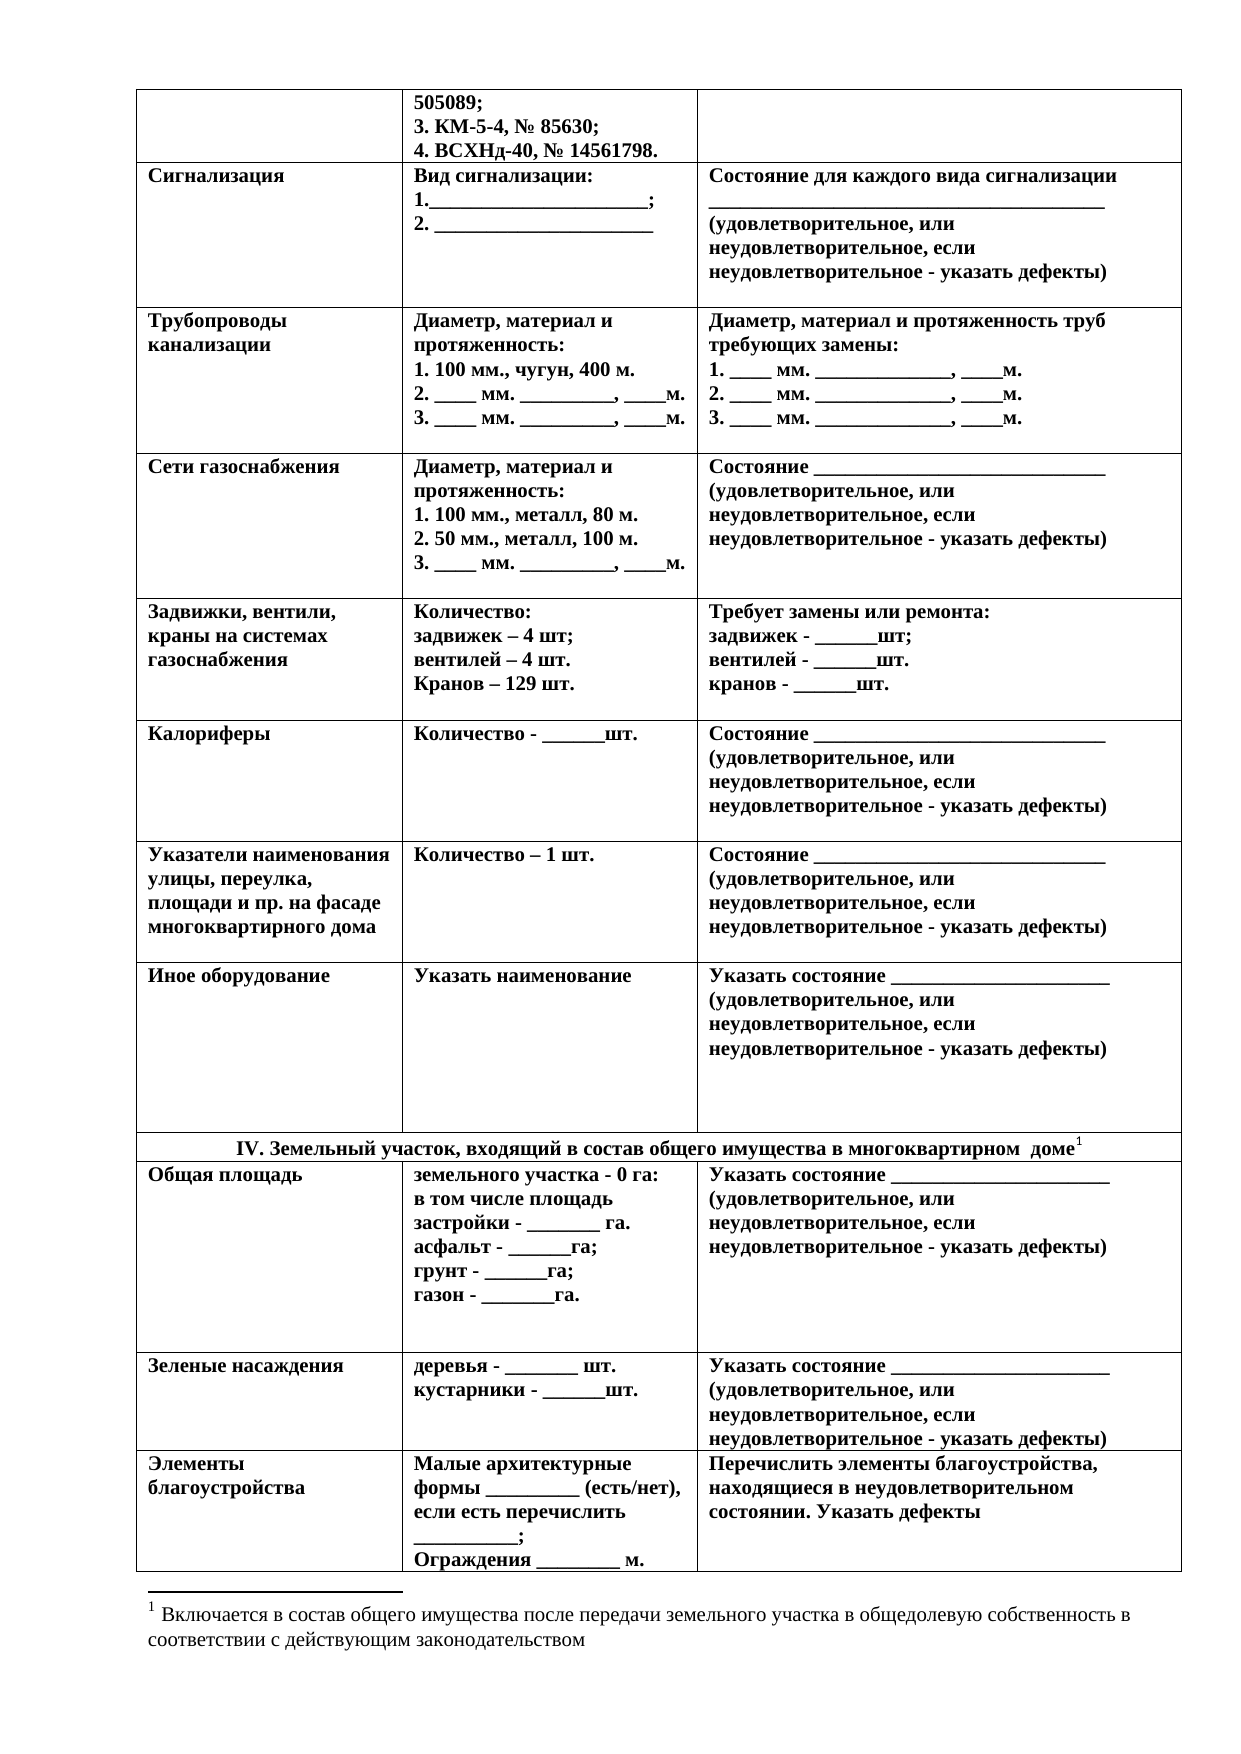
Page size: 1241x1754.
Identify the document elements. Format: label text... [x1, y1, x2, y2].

table_cell Иное оборудование [137, 963, 402, 1132]
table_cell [137, 1451, 402, 1571]
table_cell Требует замены или ремонта: задвижек - ______шт; вентилей - ______шт. кранов - ______шт. [698, 599, 1181, 719]
table_cell IV. Земельный участок, входящий в состав общего имущества в многоквартирном доме [137, 1133, 1181, 1161]
table_cell Зеленые насаждения [137, 1353, 402, 1449]
table_cell Указать состояние _____________________ (удовлетворительное, или неудовлетворительное, если неудовлетворительное - указать дефекты) [698, 963, 1181, 1132]
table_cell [403, 90, 697, 162]
table_cell Состояние для каждого вида сигнализации ______________________________________ (удовлетворительное, или неудовлетворительное, если неудовлетворительное - указать дефекты) [698, 163, 1181, 307]
table_cell Вид сигнализации: 1._____________________; 2. _____________________ [403, 163, 697, 307]
table_cell Указать состояние _____________________ (удовлетворительное, или неудовлетворительное, если неудовлетворительное - указать дефекты) [698, 1353, 1181, 1449]
table_cell Диаметр, материал и протяженность: 1. 100 мм., чугун, 400 м. 2. ____ мм. _________, ____м. 3. ____ мм. _________, ____м. [403, 308, 697, 453]
table_cell земельного участка - 0 га: в том числе площадь застройки - _______ га. асфальт - ______га; грунт - ______га; газон - _______га. [403, 1162, 697, 1352]
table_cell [698, 1451, 1181, 1571]
table_cell Калориферы [137, 721, 402, 841]
table_cell деревья - _______ шт. кустарники - ______шт. [403, 1353, 697, 1449]
table_cell Задвижки, вентили, краны на системах газоснабжения [137, 599, 402, 719]
table_cell Состояние ____________________________ (удовлетворительное, или неудовлетворительное, если неудовлетворительное - указать дефекты) [698, 842, 1181, 962]
table_cell Количество - ______шт. [403, 721, 697, 841]
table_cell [698, 90, 1181, 162]
table_cell Указать состояние _____________________ (удовлетворительное, или неудовлетворительное, если неудовлетворительное - указать дефекты) [698, 1162, 1181, 1352]
table_cell Диаметр, материал и протяженность труб требующих замены: 1. ____ мм. _____________, ____м. 2. ____ мм. _____________, ____м. 3. ____ мм. _____________, ____м. [698, 308, 1181, 453]
table_cell Количество – 1 шт. [403, 842, 697, 962]
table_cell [403, 1451, 697, 1571]
table_cell Трубопроводы канализации [137, 308, 402, 453]
table_cell Сети газоснабжения [137, 454, 402, 598]
table_cell Состояние ____________________________ (удовлетворительное, или неудовлетворительное, если неудовлетворительное - указать дефекты) [698, 454, 1181, 598]
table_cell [137, 90, 402, 162]
table_cell Диаметр, материал и протяженность: 1. 100 мм., металл, 80 м. 2. 50 мм., металл, 100 м. 3. ____ мм. _________, ____м. [403, 454, 697, 598]
table_cell Указать наименование [403, 963, 697, 1132]
table_cell Количество: задвижек – 4 шт; вентилей – 4 шт. Кранов – 129 шт. [403, 599, 697, 719]
table_cell Состояние ____________________________ (удовлетворительное, или неудовлетворительное, если неудовлетворительное - указать дефекты) [698, 721, 1181, 841]
table_cell Указатели наименования улицы, переулка, площади и пр. на фасаде многоквартирного дома [137, 842, 402, 962]
table_cell Сигнализация [137, 163, 402, 307]
table_cell Общая площадь [137, 1162, 402, 1352]
